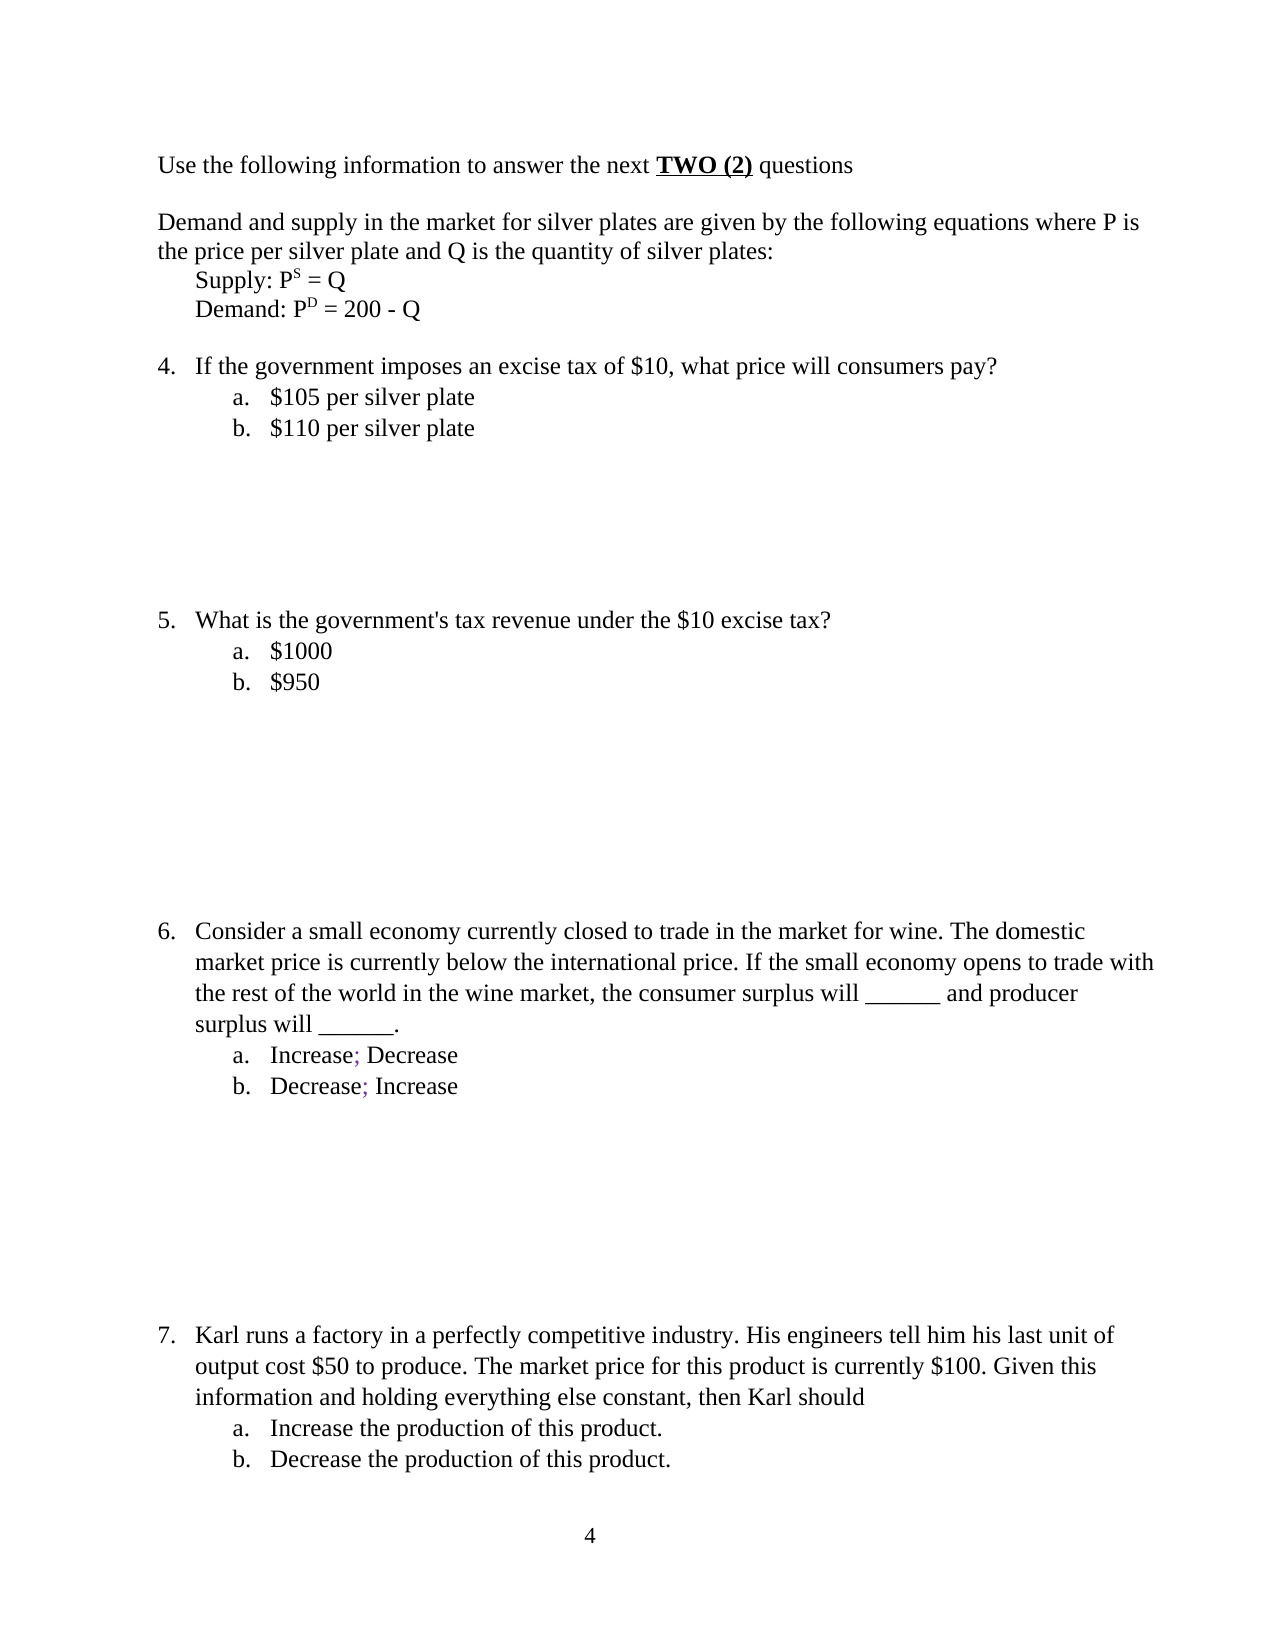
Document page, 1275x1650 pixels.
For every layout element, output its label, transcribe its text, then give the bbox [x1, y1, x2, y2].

list What is the government's tax revenue under the $10 excise tax? [157, 605, 1155, 633]
list Decrease the production of this product. [232, 1444, 1155, 1473]
list $1000 [232, 636, 1155, 664]
list $110 per silver plate [232, 413, 1155, 442]
list $950 [232, 667, 1155, 696]
list Consider a small economy currently closed to trade in the market for wine. The domestic market price is currently below the international price. If the small economy opens to trade with the rest of the world in the wine market, the consumer surplus will ______ and producer surplus will ______. [157, 916, 1155, 1038]
text Supply: PS = Q [157, 265, 1155, 294]
list $105 per silver plate [232, 382, 1155, 411]
list If the government imposes an excise tax of $10, what price will consumers pay? [157, 351, 1155, 380]
list Decrease; Increase [232, 1071, 1155, 1100]
list Increase the production of this product. [232, 1413, 1155, 1442]
text Demand: PD = 200 - Q [157, 294, 1155, 322]
text Demand and supply in the market for silver plates are given by the following equations where P is the price per silver plate and Q is the quantity of silver plates: [157, 207, 1155, 265]
text Use the following information to answer the next TWO (2) questions [157, 150, 1155, 179]
list Increase; Decrease [232, 1040, 1155, 1069]
list Karl runs a factory in a perfectly competitive industry. His engineers tell him his last unit of output cost $50 to produce. The market price for this product is currently $100. Given this information and holding everything else constant, then Karl should [157, 1320, 1155, 1411]
